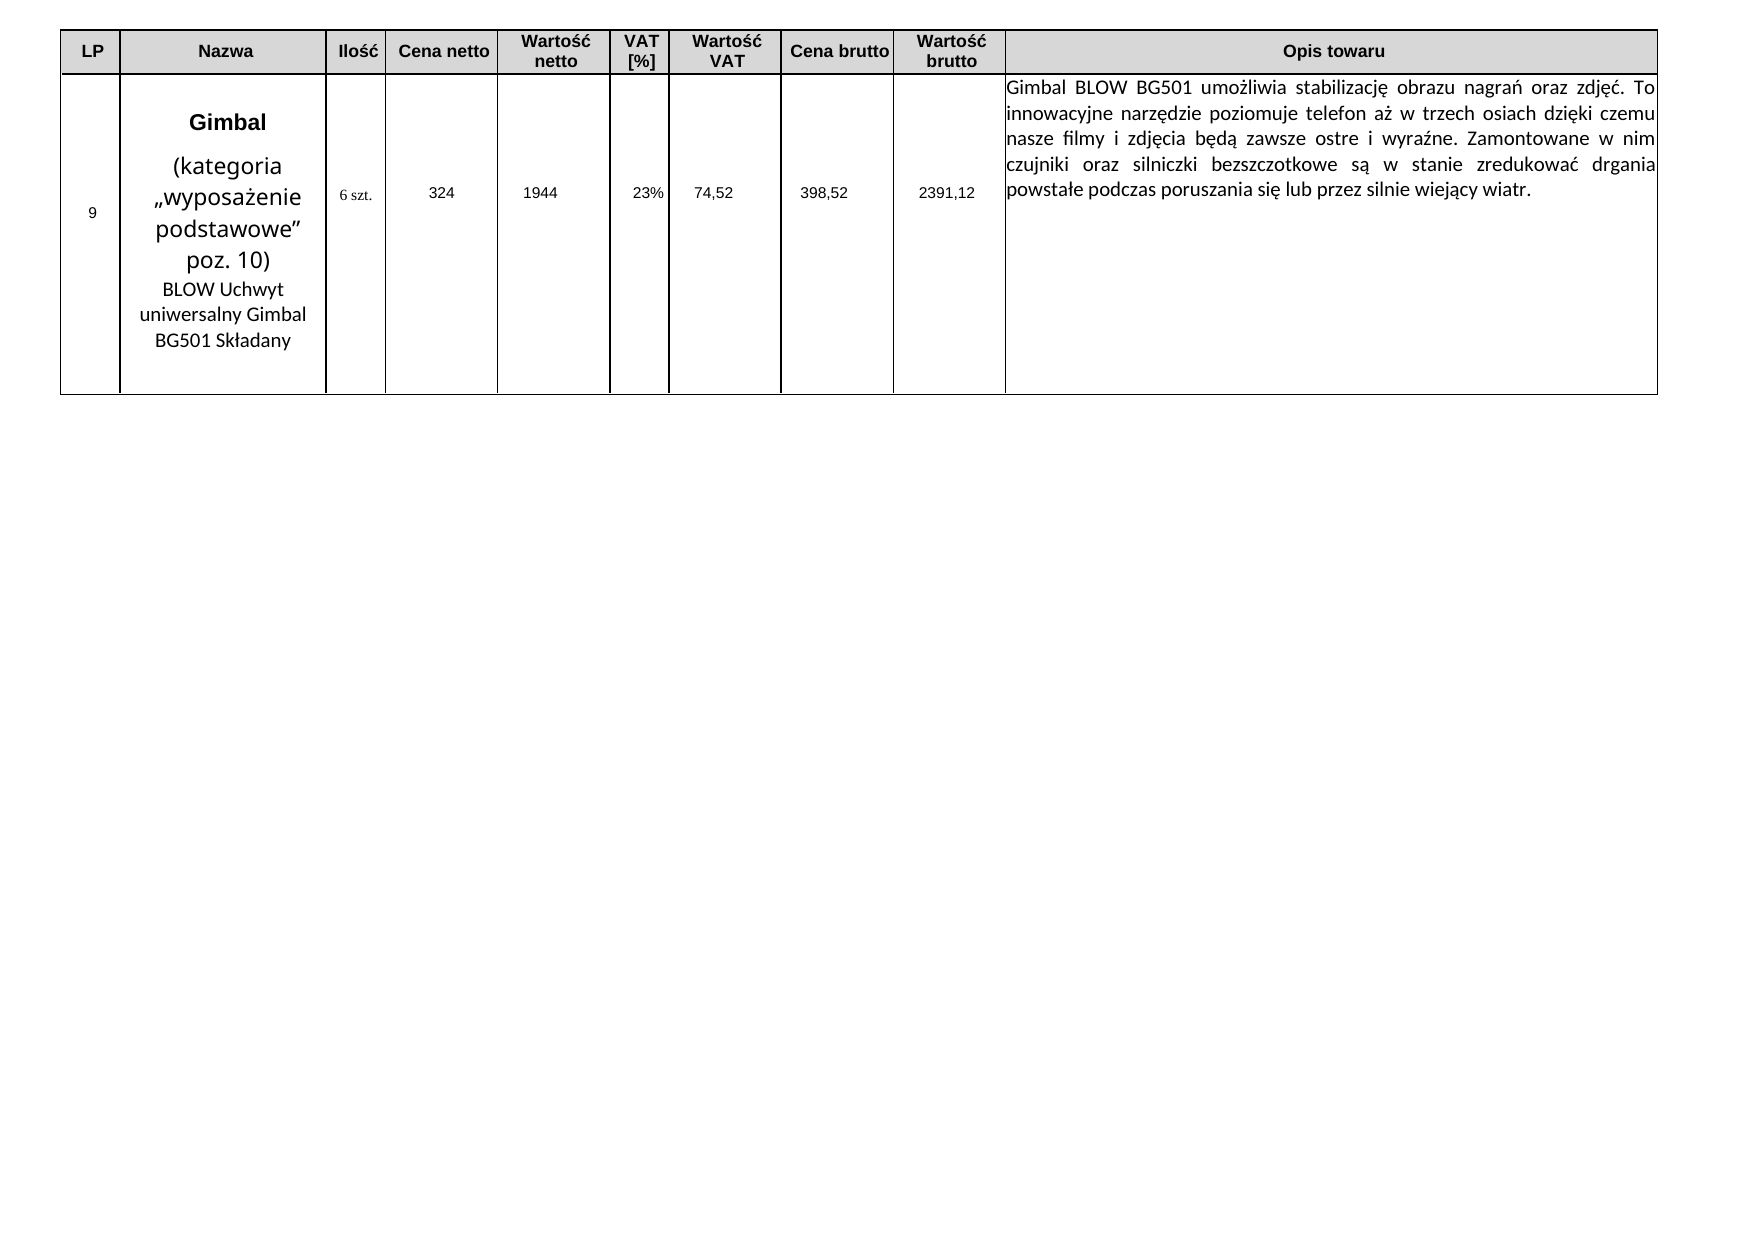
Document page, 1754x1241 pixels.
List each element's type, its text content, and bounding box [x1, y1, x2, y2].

table_cell 398,52 [782, 75, 893, 393]
table_cell 2391,12 [894, 75, 1005, 393]
table_cell 74,52 [670, 75, 780, 393]
table_header Nazwa [121, 31, 325, 73]
table_header Opis towaru [1006, 31, 1657, 73]
table_header LP [61, 31, 119, 73]
table_header Ilość [327, 31, 385, 73]
table_header VAT [%] [611, 31, 668, 73]
table_cell 1944 [498, 75, 609, 393]
table_header Cena netto [386, 31, 497, 73]
table_header Wartość VAT [670, 31, 780, 73]
table_header Wartość netto [498, 31, 609, 73]
table_cell 6 szt. [327, 75, 385, 393]
table_cell Gimbal BLOW BG501 umożliwia stabilizację obrazu nagrań oraz zdjęć. To innowacyjne narzędzie poziomuje telefon aż w trzech osiach dzięki czemu nasze filmy i zdjęcia będą zawsze ostre i wyraźne. Zamontowane w nim czujniki oraz silniczki bezszczotkowe są w stanie zredukować drgania powstałe podczas poruszania się lub przez silnie wiejący wiatr. [1006, 75, 1657, 393]
table_cell 23% [611, 75, 668, 393]
table_cell Gimbal (kategoria „wyposażenie podstawowe” poz. 10) BLOW Uchwyt uniwersalny Gimbal BG501 Składany [121, 75, 325, 393]
table_header Cena brutto [782, 31, 893, 73]
table_header Wartość brutto [894, 31, 1005, 73]
table_cell 9 [61, 74, 119, 393]
table_cell 324 [386, 75, 497, 393]
